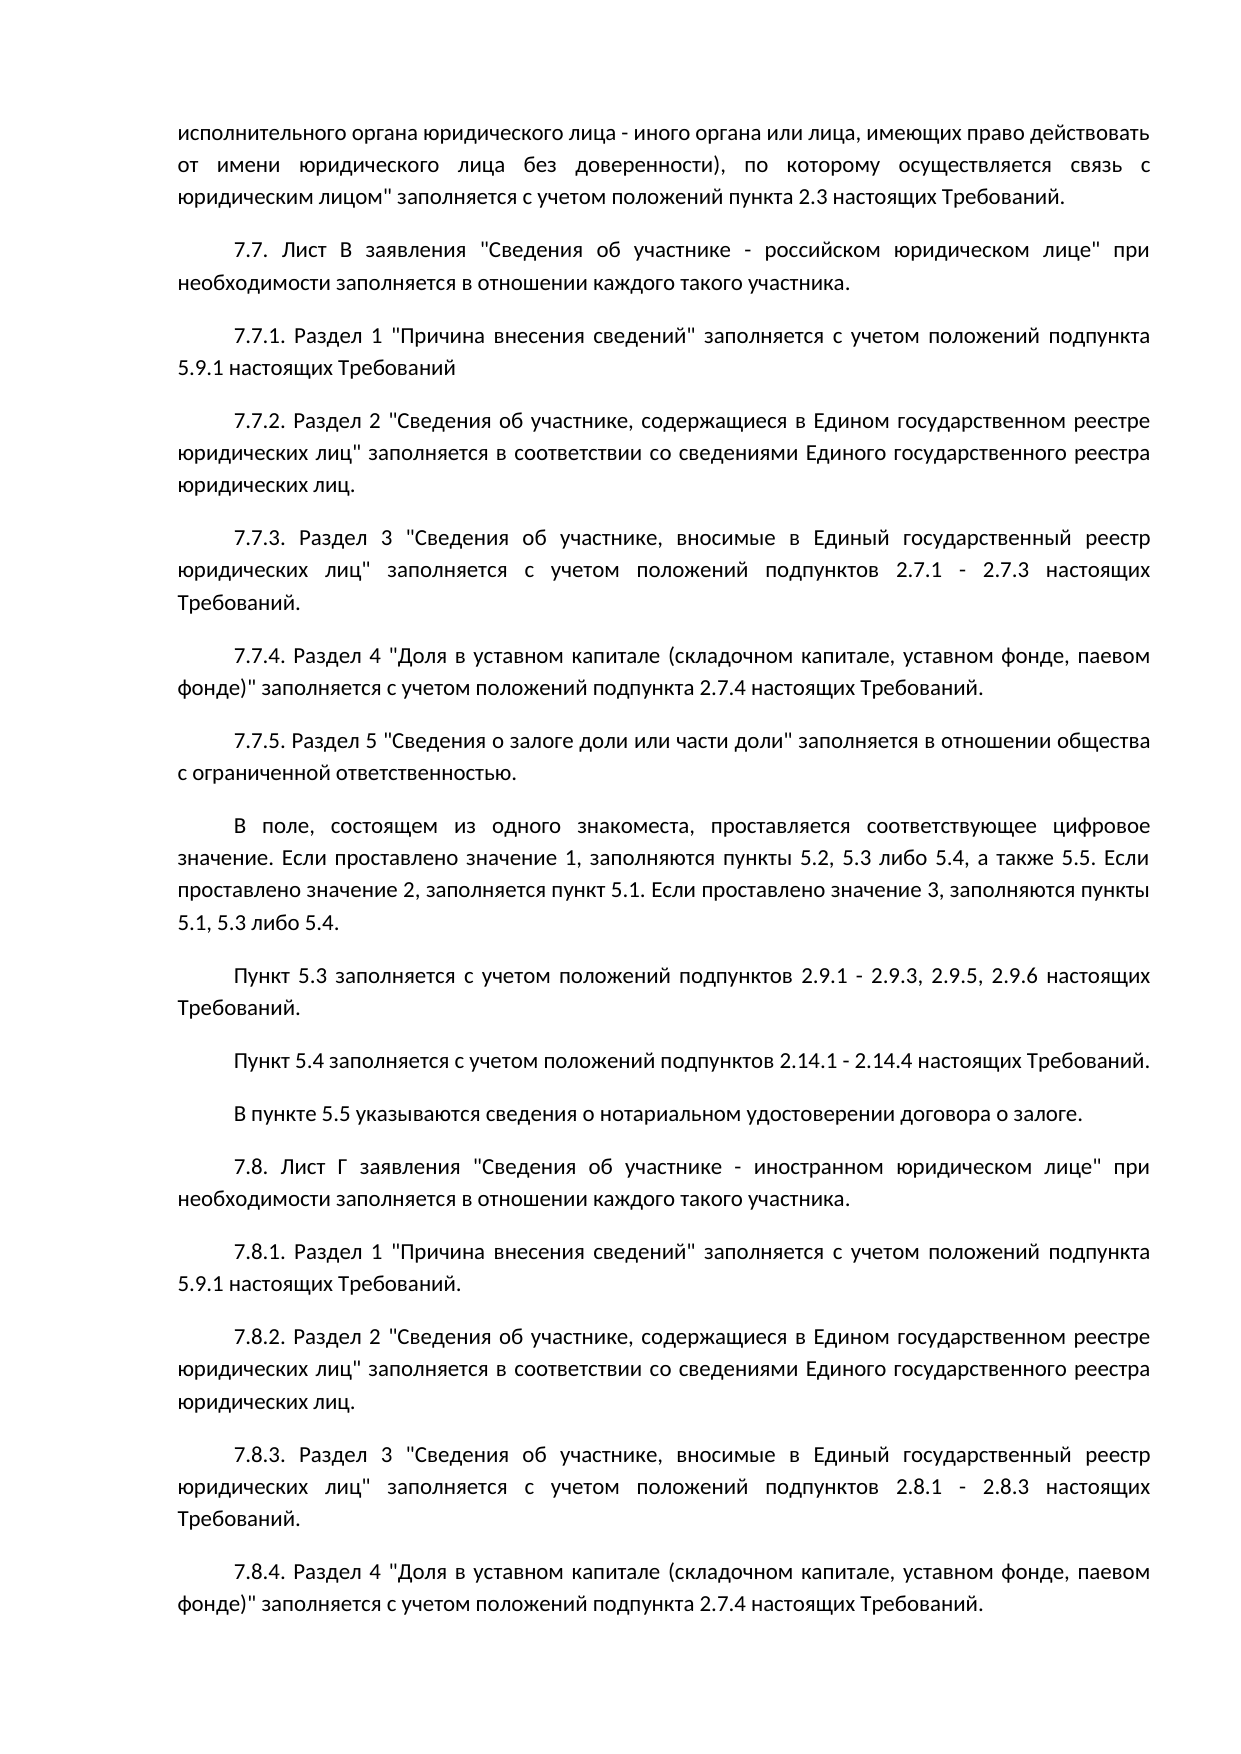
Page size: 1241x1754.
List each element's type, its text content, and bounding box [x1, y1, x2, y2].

text В пункте 5.5 указываются сведения о нотариальном удостоверении договора о залоге. [177, 1099, 1152, 1127]
text 7.7.2. Раздел 2 "Сведения об участнике, содержащиеся в Едином государственном реестре юридических лиц" заполняется в соответствии со сведениями Единого государственного реестра юридических лиц. [177, 406, 1152, 498]
text 7.8.2. Раздел 2 "Сведения об участнике, содержащиеся в Едином государственном реестре юридических лиц" заполняется в соответствии со сведениями Единого государственного реестра юридических лиц. [177, 1322, 1152, 1415]
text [177, 118, 1152, 211]
text Пункт 5.3 заполняется с учетом положений подпунктов 2.9.1 - 2.9.3, 2.9.5, 2.9.6 настоящих Требований. [177, 961, 1152, 1021]
text Пункт 5.4 заполняется с учетом положений подпунктов 2.14.1 - 2.14.4 настоящих Требований. [177, 1046, 1152, 1074]
text 7.7.4. Раздел 4 "Доля в уставном капитале (складочном капитале, уставном фонде, паевом фонде)" заполняется с учетом положений подпункта 2.7.4 настоящих Требований. [177, 641, 1152, 701]
text 7.7. Лист В заявления "Сведения об участнике - российском юридическом лице" при необходимости заполняется в отношении каждого такого участника. [177, 236, 1152, 296]
text 7.7.5. Раздел 5 "Сведения о залоге доли или части доли" заполняется в отношении общества с ограниченной ответственностью. [177, 726, 1152, 786]
text 7.8. Лист Г заявления "Сведения об участнике - иностранном юридическом лице" при необходимости заполняется в отношении каждого такого участника. [177, 1152, 1152, 1212]
text 7.8.3. Раздел 3 "Сведения об участнике, вносимые в Единый государственный реестр юридических лиц" заполняется с учетом положений подпунктов 2.8.1 - 2.8.3 настоящих Требований. [177, 1440, 1152, 1532]
text 7.7.3. Раздел 3 "Сведения об участнике, вносимые в Единый государственный реестр юридических лиц" заполняется с учетом положений подпунктов 2.7.1 - 2.7.3 настоящих Требований. [177, 523, 1152, 616]
text 7.8.1. Раздел 1 "Причина внесения сведений" заполняется с учетом положений подпункта 5.9.1 настоящих Требований. [177, 1237, 1152, 1297]
text В поле, состоящем из одного знакоместа, проставляется соответствующее цифровое значение. Если проставлено значение 1, заполняются пункты 5.2, 5.3 либо 5.4, а также 5.5. Если проставлено значение 2, заполняется пункт 5.1. Если проставлено значение 3, заполняются пункты 5.1, 5.3 либо 5.4. [177, 811, 1152, 936]
text 7.8.4. Раздел 4 "Доля в уставном капитале (складочном капитале, уставном фонде, паевом фонде)" заполняется с учетом положений подпункта 2.7.4 настоящих Требований. [177, 1557, 1152, 1617]
text 7.7.1. Раздел 1 "Причина внесения сведений" заполняется с учетом положений подпункта 5.9.1 настоящих Требований [177, 321, 1152, 381]
